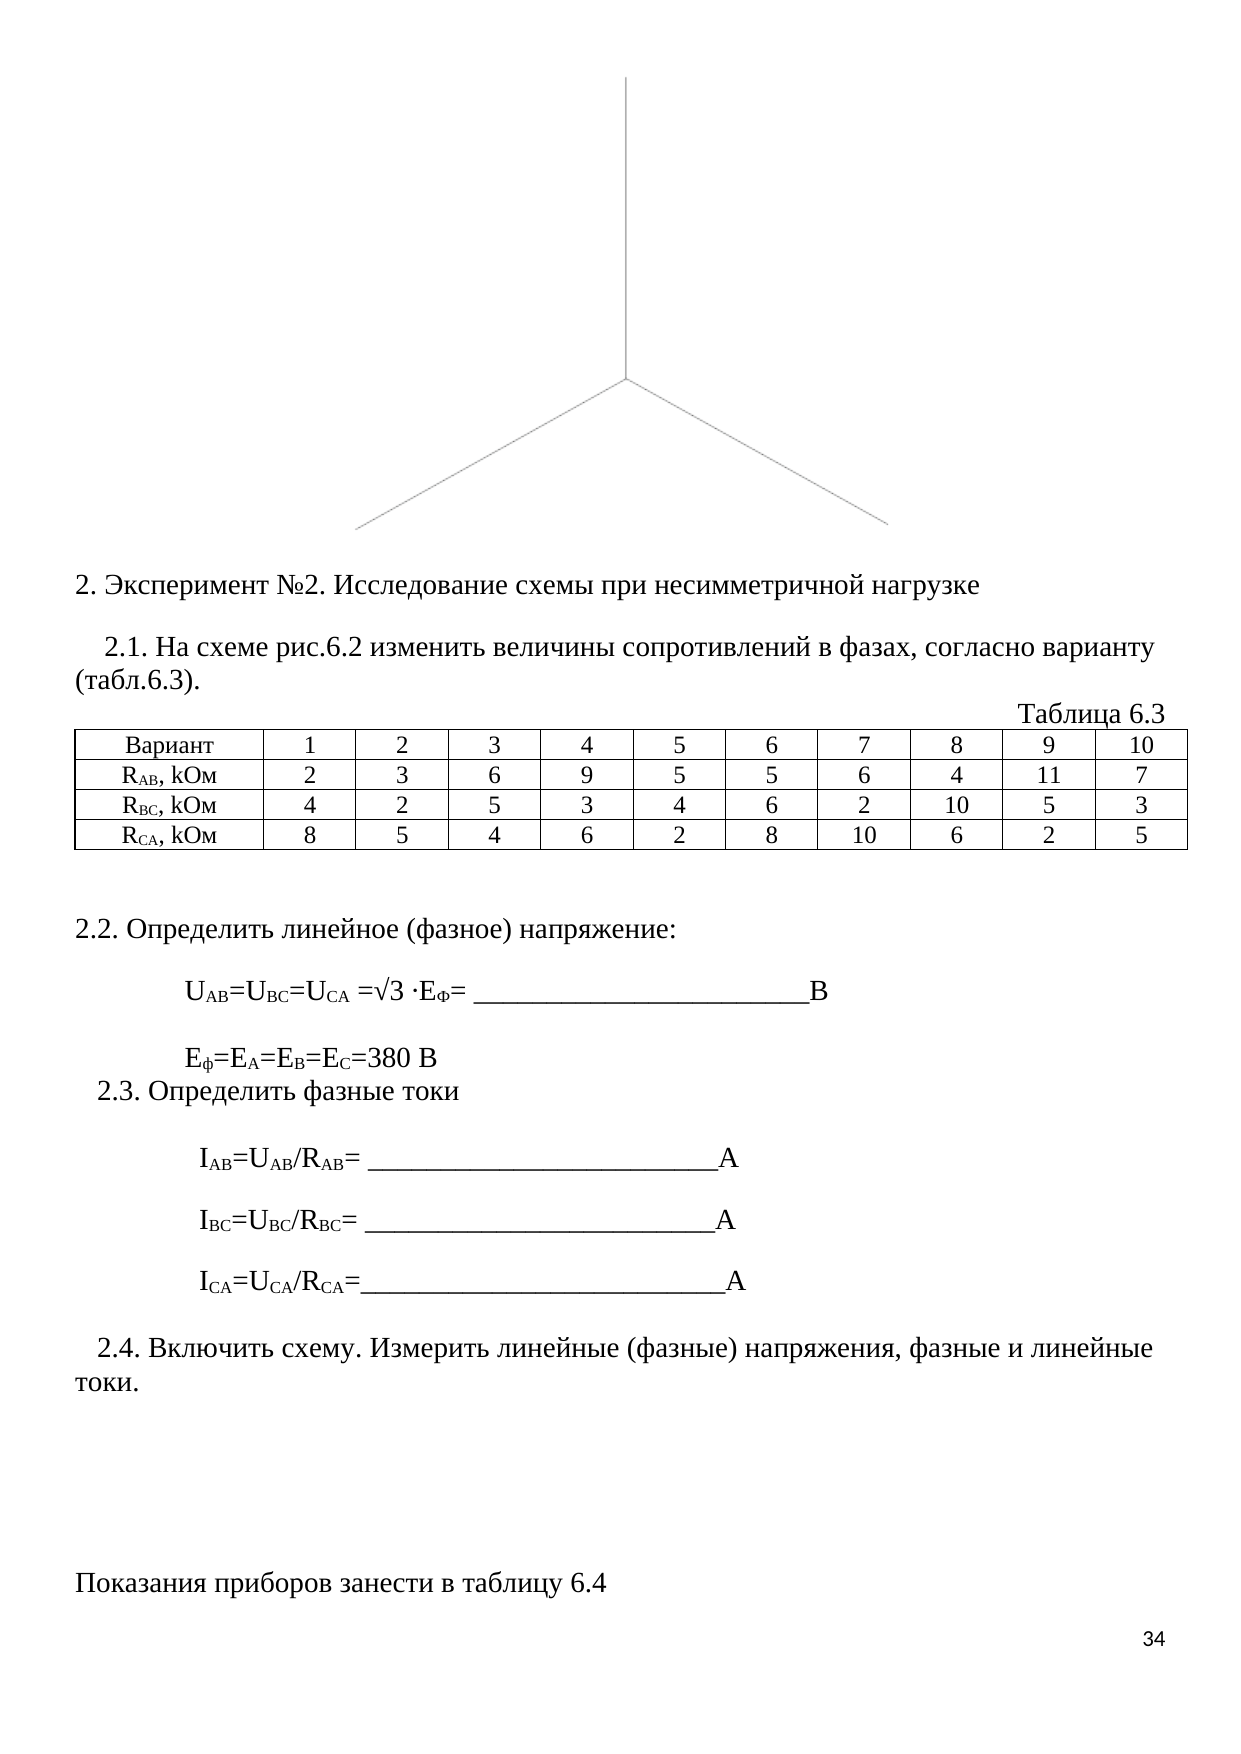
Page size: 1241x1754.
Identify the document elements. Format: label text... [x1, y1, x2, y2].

table_cell 8 [264, 820, 355, 848]
table_cell 2 [356, 790, 448, 819]
table_cell 4 [264, 790, 355, 819]
table_cell 5 [1003, 790, 1095, 819]
table_header 10 [1096, 730, 1187, 759]
table_cell 8 [726, 820, 817, 848]
table_header 7 [818, 730, 910, 759]
text Таблица 6.3 [75, 696, 1165, 729]
table_header 9 [1003, 730, 1095, 759]
table_cell 5 [634, 760, 725, 789]
text UAB=UBC=UCA =√3 ∙ЕФ= _______________________В [75, 973, 1165, 1006]
table_cell 2 [264, 760, 355, 789]
table_cell 5 [726, 760, 817, 789]
table_cell 10 [818, 820, 910, 848]
table_cell 5 [449, 790, 540, 819]
text 2.2. Определить линейное (фазное) напряжение: [75, 911, 1165, 944]
table_cell 6 [818, 760, 910, 789]
table_cell 4 [634, 790, 725, 819]
table_cell 6 [726, 790, 817, 819]
table_header 5 [634, 730, 725, 759]
table_cell 2 [818, 790, 910, 819]
table_cell 11 [1003, 760, 1095, 789]
table_cell 2 [634, 820, 725, 848]
table_cell 4 [449, 820, 540, 848]
table_header 1 [264, 730, 355, 759]
table_cell 6 [541, 820, 633, 848]
table_header 2 [356, 730, 448, 759]
text Еф=EA=EB=EC=380 В [75, 1040, 1165, 1073]
table_cell 9 [541, 760, 633, 789]
table_cell 3 [541, 790, 633, 819]
table_cell 4 [911, 760, 1002, 789]
text IBС=UВС/RВС= ________________________A [75, 1202, 1165, 1235]
table_cell 6 [449, 760, 540, 789]
table_cell RAB, kОм [76, 760, 263, 789]
table_header 4 [541, 730, 633, 759]
text 2.1. На схеме рис.6.2 изменить величины сопротивлений в фазах, согласно варианту [75, 629, 1165, 662]
table_cell RBC, kОм [76, 790, 263, 819]
table_cell 2 [1003, 820, 1095, 848]
text ICА=UСА/RСА=_________________________A [75, 1263, 1165, 1297]
table_header 6 [726, 730, 817, 759]
table_header 8 [911, 730, 1002, 759]
table_cell 5 [356, 820, 448, 848]
text (табл.6.3). [75, 662, 1165, 696]
text 2.4. Включить схему. Измерить линейные (фазные) напряжения, фазные и линейные токи. [75, 1331, 1165, 1398]
text 2.3. Определить фазные токи [75, 1073, 1165, 1107]
table_cell 3 [1096, 790, 1187, 819]
table_header Вариант [76, 730, 263, 759]
table_cell 7 [1096, 760, 1187, 789]
table_cell 6 [911, 820, 1002, 848]
table_cell 3 [356, 760, 448, 789]
text Показания приборов занести в таблицу 6.4 [75, 1565, 1165, 1599]
text 2. Эксперимент №2. Исследование схемы при несимметричной нагрузке [75, 567, 1165, 601]
table_cell 5 [1096, 820, 1187, 848]
table_cell 10 [911, 790, 1002, 819]
table_header 3 [449, 730, 540, 759]
table_cell RCA, kОм [76, 820, 263, 848]
text IAВ=UАВ/RАВ= ________________________A [75, 1140, 1165, 1174]
